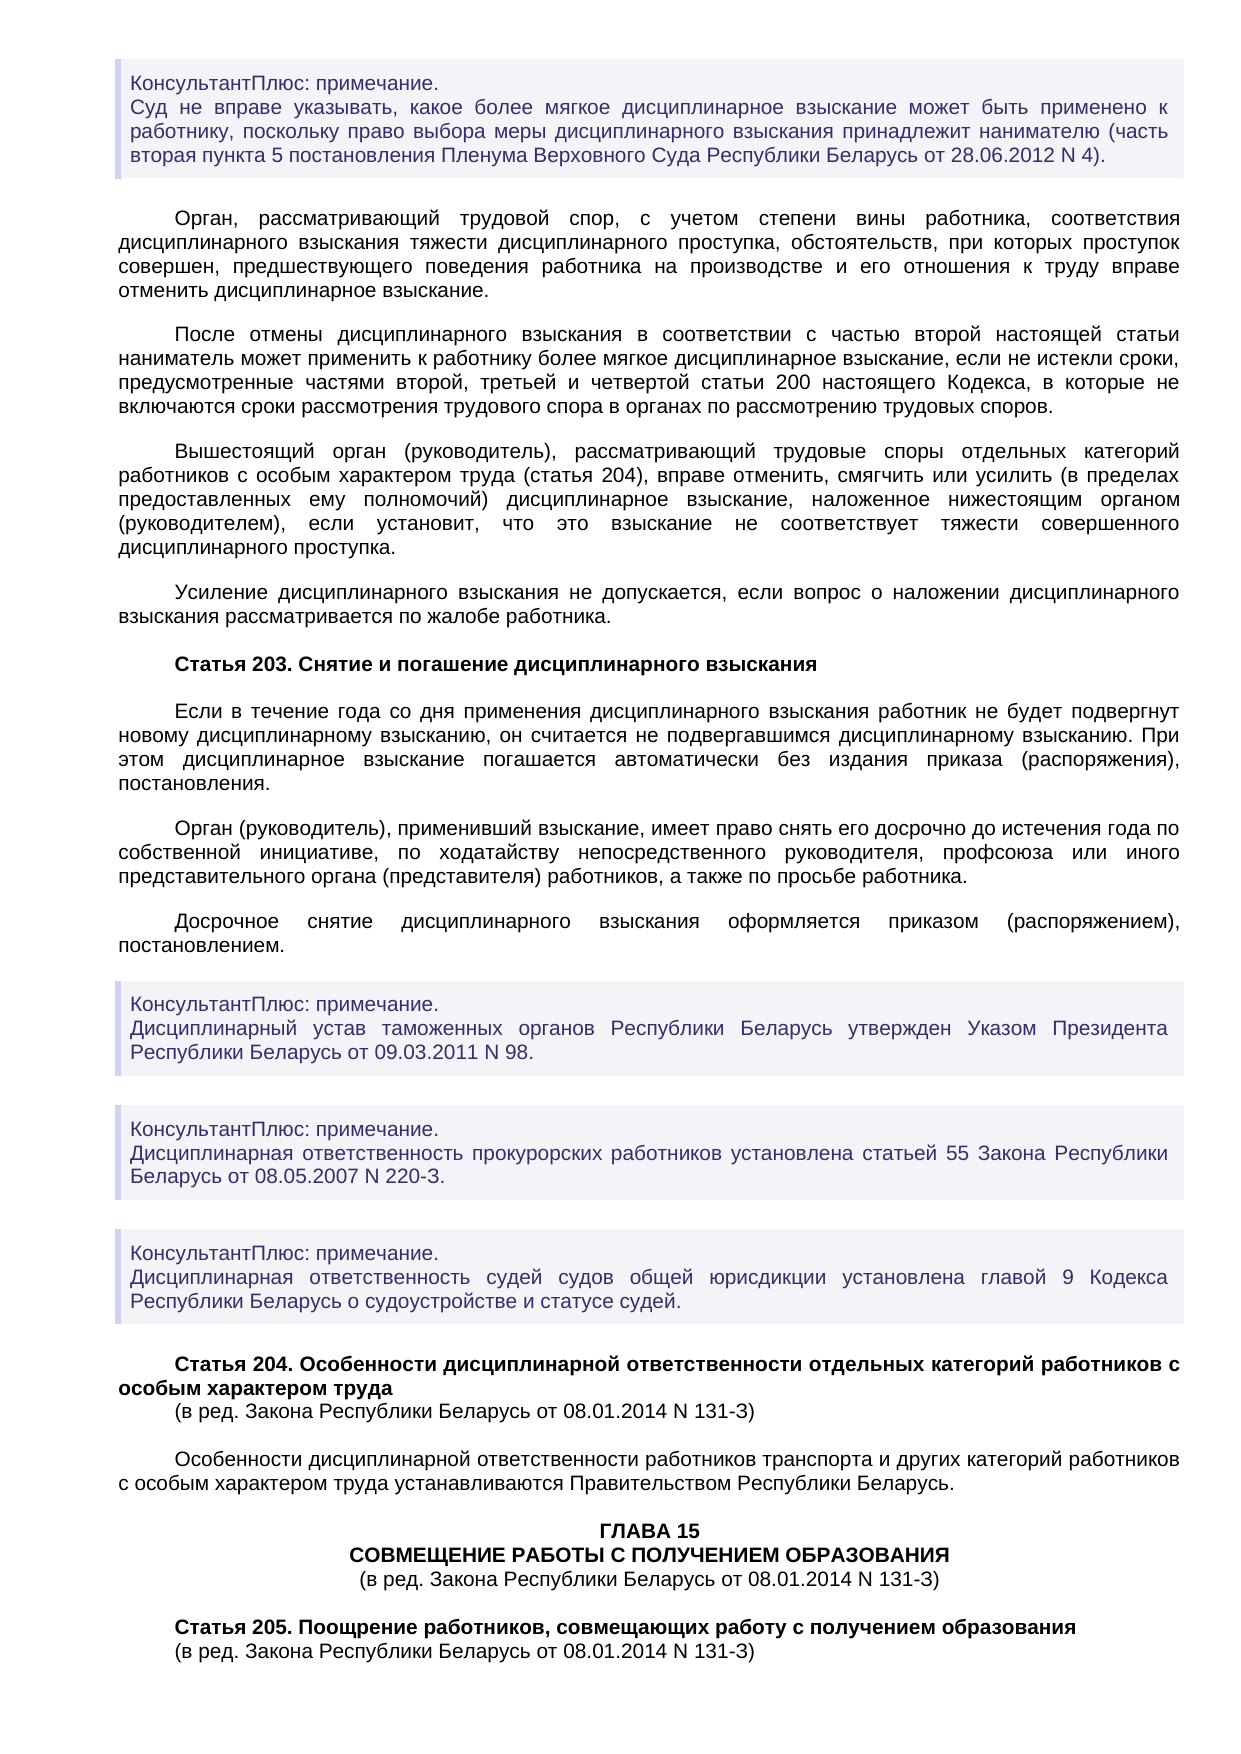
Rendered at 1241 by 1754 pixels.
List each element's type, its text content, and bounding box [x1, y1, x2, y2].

text (в ред. Закона Республики Беларусь от 08.01.2014 N 131-З) [118, 1639, 1181, 1663]
title ГЛАВА 15 [118, 1519, 1181, 1543]
title СОВМЕЩЕНИЕ РАБОТЫ С ПОЛУЧЕНИЕМ ОБРАЗОВАНИЯ [118, 1543, 1181, 1567]
list Статья 204. Особенности дисциплинарной ответственности отдельных категорий работников с особым характером труда [118, 1351, 1181, 1399]
text Орган, рассматривающий трудовой спор, с учетом степени вины работника, соответствия дисциплинарного взыскания тяжести дисциплинарного проступка, обстоятельств, при которых проступок совершен, предшествующего поведения работника на производстве и его отношения к труду вправе отменить дисциплинарное взыскание. [118, 206, 1181, 301]
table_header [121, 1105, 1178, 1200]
text Особенности дисциплинарной ответственности работников транспорта и других категорий работников с особым характером труда устанавливаются Правительством Республики Беларусь. [118, 1447, 1181, 1495]
text Если в течение года со дня применения дисциплинарного взыскания работник не будет подвергнут новому дисциплинарному взысканию, он считается не подвергавшимся дисциплинарному взысканию. При этом дисциплинарное взыскание погашается автоматически без издания приказа (распоряжения), постановления. [118, 699, 1181, 795]
text Досрочное снятие дисциплинарного взыскания оформляется приказом (распоряжением), постановлением. [118, 909, 1181, 957]
text Орган (руководитель), применивший взыскание, имеет право снять его досрочно до истечения года по собственной инициативе, по ходатайству непосредственного руководителя, профсоюза или иного представительного органа (представителя) работников, а также по просьбе работника. [118, 816, 1181, 888]
text (в ред. Закона Республики Беларусь от 08.01.2014 N 131-З) [118, 1567, 1181, 1591]
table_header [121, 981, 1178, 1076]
list Статья 205. Поощрение работников, совмещающих работу с получением образования [118, 1615, 1181, 1639]
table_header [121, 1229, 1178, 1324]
text Вышестоящий орган (руководитель), рассматривающий трудовые споры отдельных категорий работников с особым характером труда (статья 204), вправе отменить, смягчить или усилить (в пределах предоставленных ему полномочий) дисциплинарное взыскание, наложенное нижестоящим органом (руководителем), если установит, что это взыскание не соответствует тяжести совершенного дисциплинарного проступка. [118, 439, 1181, 559]
text (в ред. Закона Республики Беларусь от 08.01.2014 N 131-З) [118, 1399, 1181, 1423]
text После отмены дисциплинарного взыскания в соответствии с частью второй настоящей статьи наниматель может применить к работнику более мягкое дисциплинарное взыскание, если не истекли сроки, предусмотренные частями второй, третьей и четвертой статьи 200 настоящего Кодекса, в которые не включаются сроки рассмотрения трудового спора в органах по рассмотрению трудовых споров. [118, 322, 1181, 418]
list Статья 203. Снятие и погашение дисциплинарного взыскания [118, 651, 1181, 675]
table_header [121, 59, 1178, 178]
text Усиление дисциплинарного взыскания не допускается, если вопрос о наложении дисциплинарного взыскания рассматривается по жалобе работника. [118, 579, 1181, 627]
